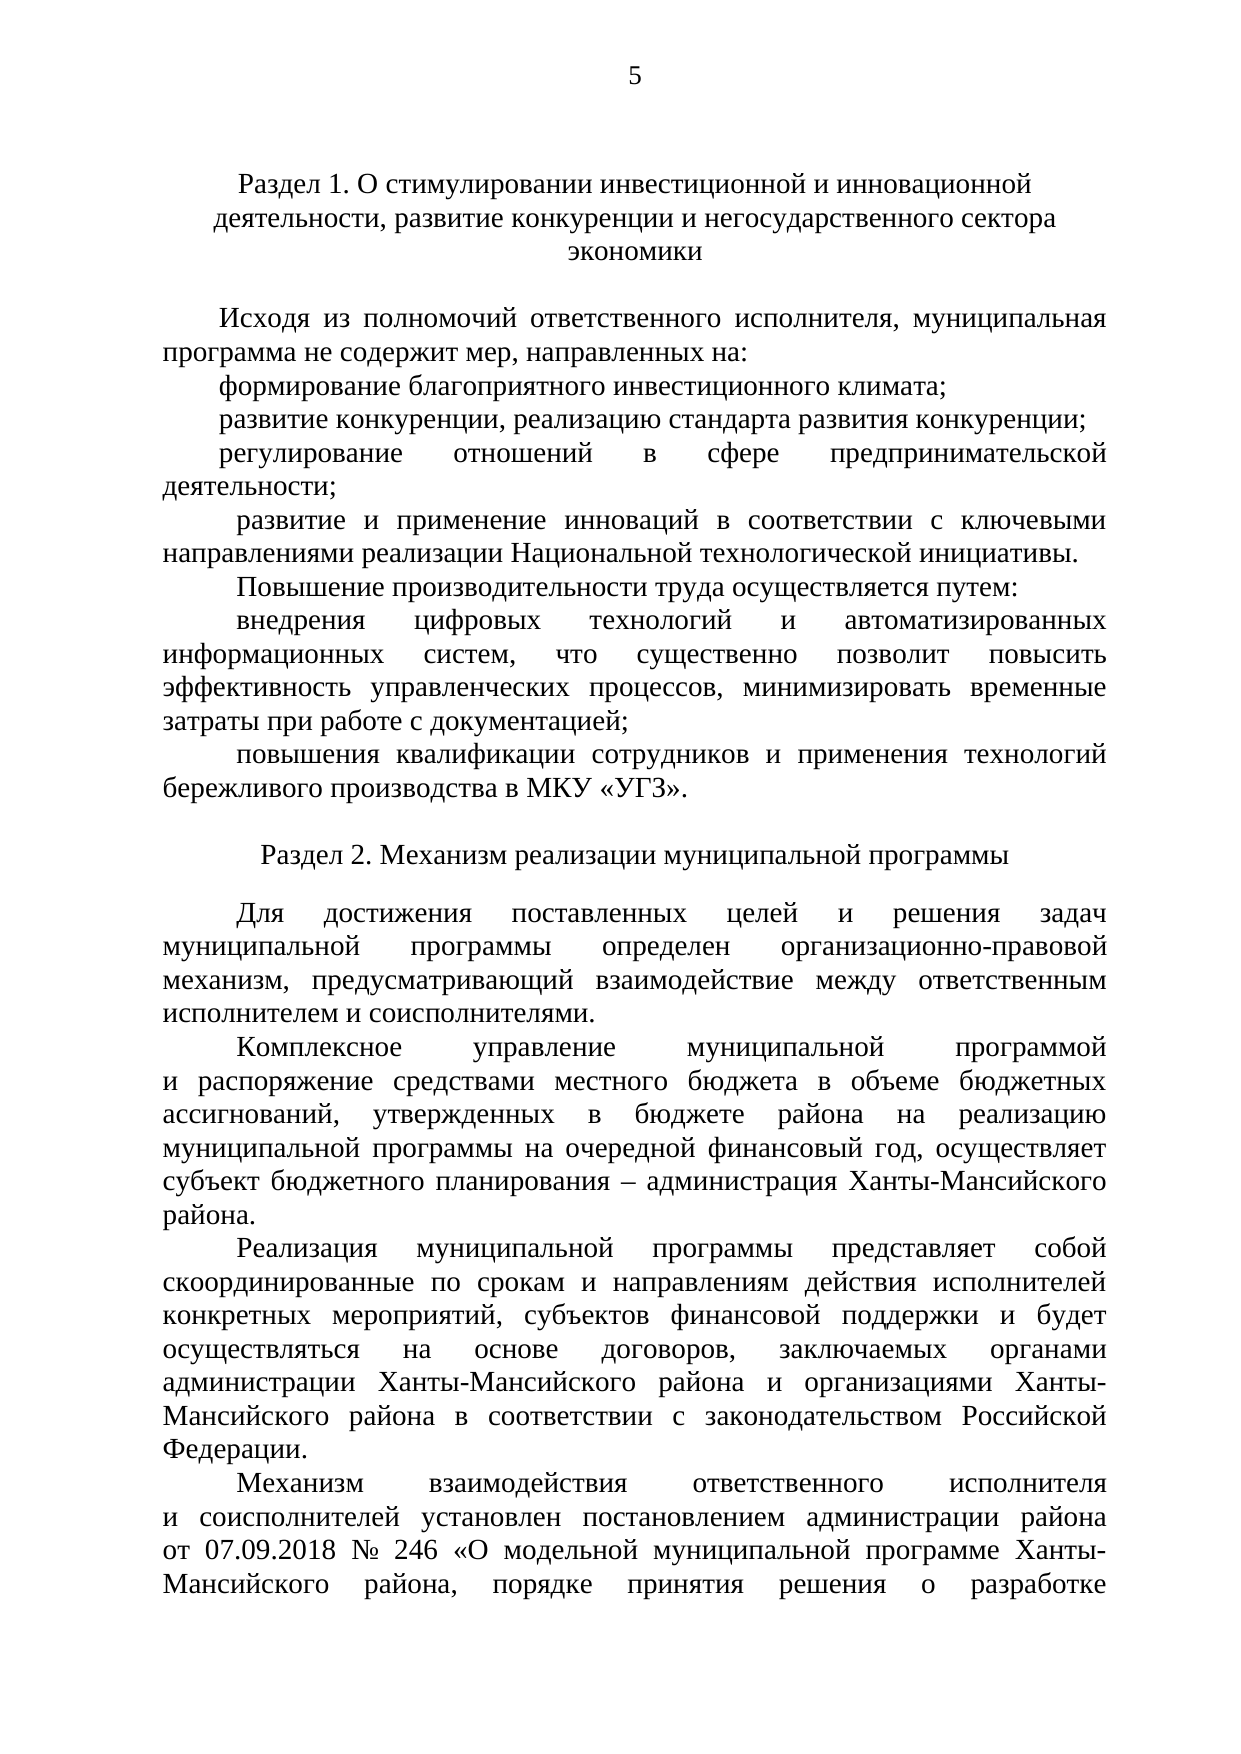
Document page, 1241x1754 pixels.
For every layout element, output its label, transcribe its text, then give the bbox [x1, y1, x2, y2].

text развитие конкуренции, реализацию стандарта развития конкуренции; [162, 401, 1107, 435]
title Раздел 2. Механизм реализации муниципальной программы [162, 837, 1107, 871]
text Для достижения поставленных целей и решения задач муниципальной программы определен организационно-правовой механизм, предусматривающий взаимодействие между ответственным исполнителем и соисполнителями. [162, 895, 1107, 1029]
text внедрения цифровых технологий и автоматизированных информационных систем, что существенно позволит повысить эффективность управленческих процессов, минимизировать временные затраты при работе с документацией; [162, 602, 1107, 737]
text Исходя из полномочий ответственного исполнителя, муниципальная программа не содержит мер, направленных на: [162, 301, 1107, 368]
text регулирование отношений в сфере предпринимательской деятельности; [162, 435, 1107, 502]
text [162, 1465, 1107, 1599]
text Реализация муниципальной программы представляет собой скоординированные по срокам и направлениям действия исполнителей конкретных мероприятий, субъектов финансовой поддержки и будет осуществляться на основе договоров, заключаемых органами администрации Ханты-Мансийского района и организациями Ханты-Мансийского района в соответствии с законодательством Российской Федерации. [162, 1230, 1107, 1465]
text повышения квалификации сотрудников и применения технологий бережливого производства в МКУ «УГЗ». [162, 737, 1107, 804]
text развитие и применение инноваций в соответствии с ключевыми направлениями реализации Национальной технологической инициативы. [162, 502, 1107, 569]
text формирование благоприятного инвестиционного климата; [162, 368, 1107, 401]
text Повышение производительности труда осуществляется путем: [162, 569, 1107, 602]
text Раздел 1. О стимулировании инвестиционной и инновационной деятельности, развитие конкуренции и негосударственного сектора экономики [162, 166, 1107, 267]
text Комплексное управление муниципальной программой и распоряжение средствами местного бюджета в объеме бюджетных ассигнований, утвержденных в бюджете района на реализацию муниципальной программы на очередной финансовый год, осуществляет субъект бюджетного планирования – администрация Ханты-Мансийского района. [162, 1029, 1107, 1230]
